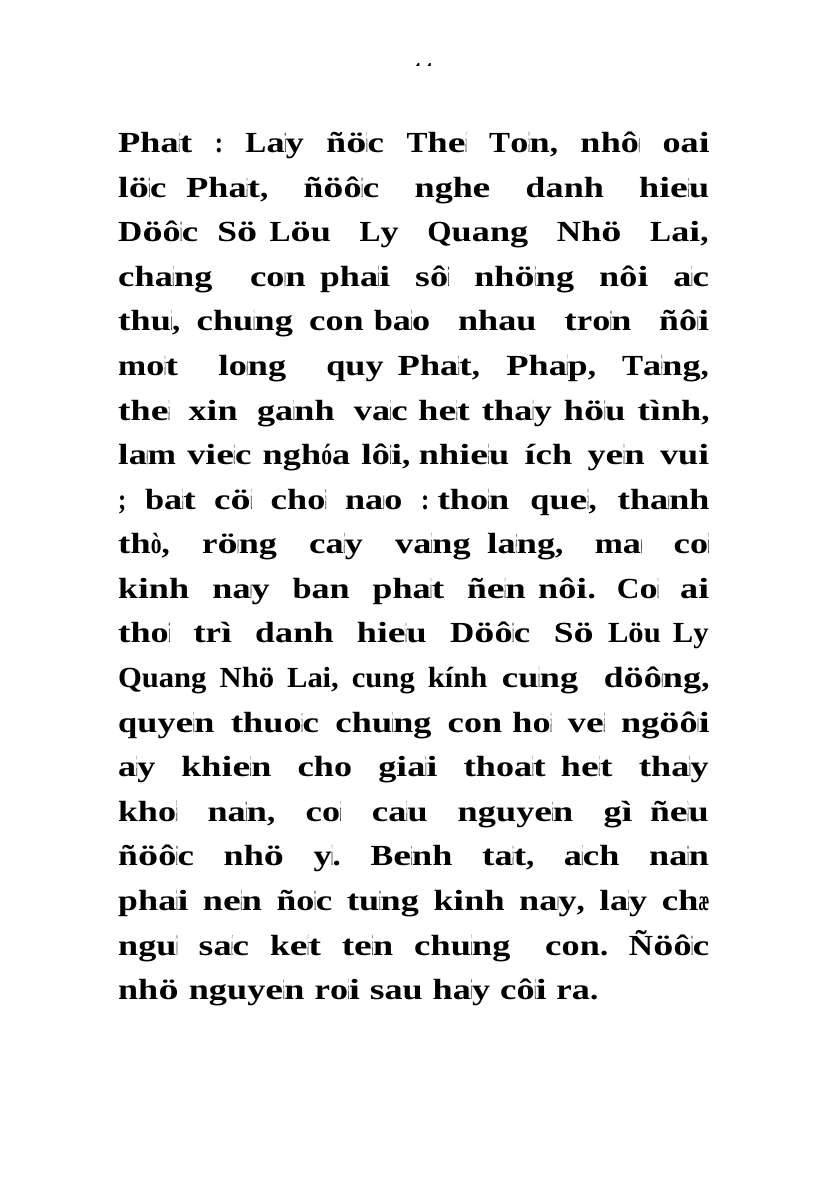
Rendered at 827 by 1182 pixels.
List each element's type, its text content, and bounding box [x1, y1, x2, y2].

text Phaät : Laïy ñöùc Theá Toân, nhôø oai löïc Phaät, ñöôïc nghe danh hieäu Döôïc Sö Löu Ly Quang Nhö Lai, chaúng coøn phaûi sôï nhöõng nôi aùc thuù, chuùng con baûo nhau troïn ñôøi moät loøng quy Phaät, Phaùp, Taêng, theà xin gaùnh vaùc heát thaûy höõu tình, laøm vieäc nghóa lôïi, nhieâu ích yeân vui ; baát cöù choã naøo : thoân queâ, thaønh thò, röøng caây vaúng laëng, maø coù kinh naøy ban phaùt ñeán nôi. Coù ai thoï trì danh hieäu Döôïc Sö Löu Ly Quang Nhö Lai, cung kính cuùng döôøng, quyeán thuoäc chuùng con hoä veä ngöôøi aáy khieán cho giaûi thoaùt heát thaûy khoå naïn, coù caàu nguyeän gì ñeàu ñöôïc nhö yù. Beänh taät, aùch naïn phaûi neân ñoïc tuïng kinh naøy, laáy chæ nguõ saéc keát teân chuùng con. Ñöôïc nhö nguyeän roài sau haõy côûi ra. [118, 125, 709, 1006]
